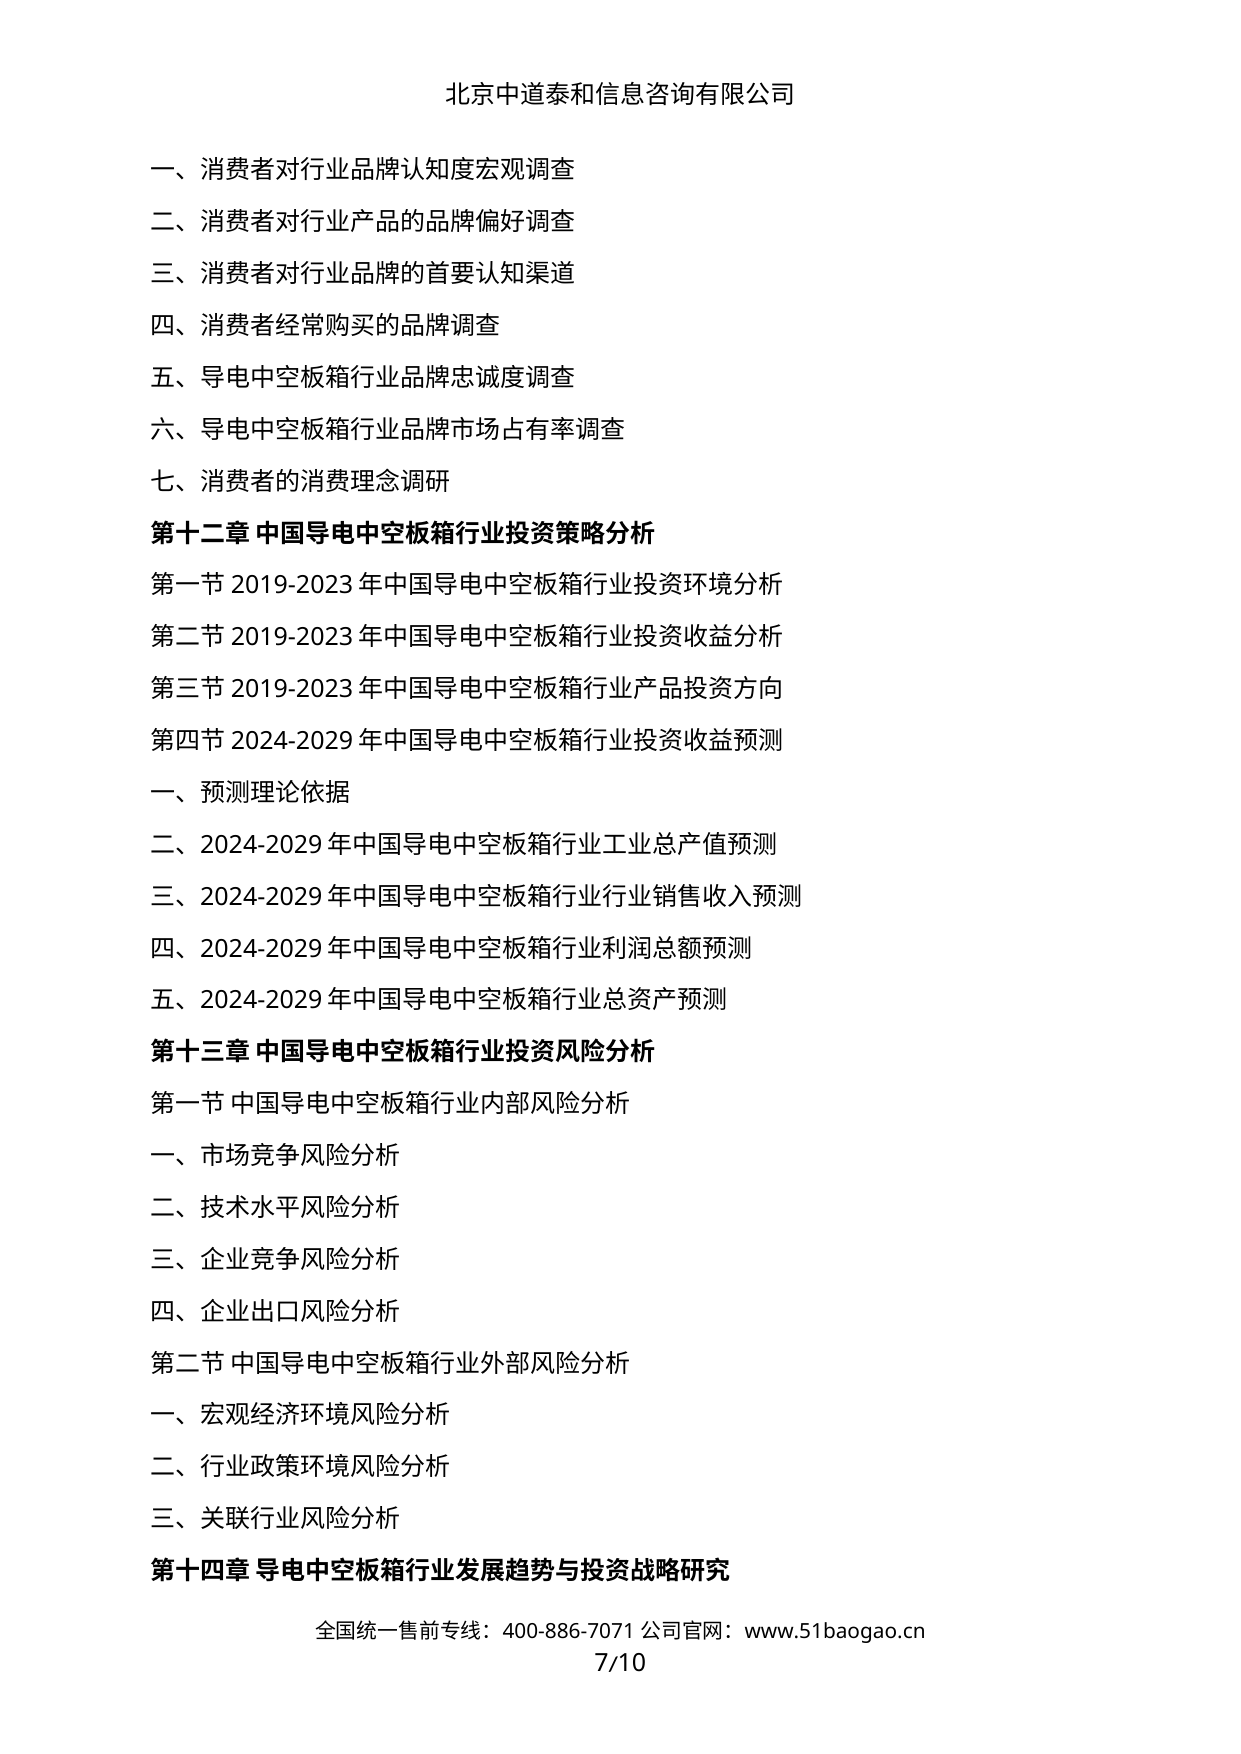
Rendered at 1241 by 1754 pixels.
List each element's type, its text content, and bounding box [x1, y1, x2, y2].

text 四、企业出口风险分析 [150, 1291, 1090, 1327]
text 第一节 2019-2023年中国导电中空板箱行业投资环境分析 [150, 565, 1090, 601]
text 二、行业政策环境风险分析 [150, 1447, 1090, 1483]
text 二、2024-2029年中国导电中空板箱行业工业总产值预测 [150, 824, 1090, 861]
text 第二节 2019-2023年中国导电中空板箱行业投资收益分析 [150, 617, 1090, 653]
text 第一节 中国导电中空板箱行业内部风险分析 [150, 1084, 1090, 1120]
text 五、2024-2029年中国导电中空板箱行业总资产预测 [150, 980, 1090, 1016]
text 四、消费者经常购买的品牌调查 [150, 306, 1090, 342]
text 三、企业竞争风险分析 [150, 1239, 1090, 1276]
text 第三节 2019-2023年中国导电中空板箱行业产品投资方向 [150, 669, 1090, 705]
text 一、消费者对行业品牌认知度宏观调查 [150, 150, 1090, 186]
text 三、消费者对行业品牌的首要认知渠道 [150, 254, 1090, 290]
text 七、消费者的消费理念调研 [150, 461, 1090, 497]
text 六、导电中空板箱行业品牌市场占有率调查 [150, 409, 1090, 446]
text 第十三章 中国导电中空板箱行业投资风险分析 [150, 1032, 1090, 1068]
text 五、导电中空板箱行业品牌忠诚度调查 [150, 357, 1090, 394]
text 第十四章 导电中空板箱行业发展趋势与投资战略研究 [150, 1551, 1090, 1587]
text 四、2024-2029年中国导电中空板箱行业利润总额预测 [150, 928, 1090, 964]
text 一、宏观经济环境风险分析 [150, 1395, 1090, 1431]
text 一、预测理论依据 [150, 772, 1090, 809]
text 第四节 2024-2029年中国导电中空板箱行业投资收益预测 [150, 721, 1090, 757]
text 第十二章 中国导电中空板箱行业投资策略分析 [150, 513, 1090, 549]
text 第二节 中国导电中空板箱行业外部风险分析 [150, 1343, 1090, 1379]
text 二、消费者对行业产品的品牌偏好调查 [150, 202, 1090, 238]
text 三、关联行业风险分析 [150, 1499, 1090, 1535]
text 三、2024-2029年中国导电中空板箱行业行业销售收入预测 [150, 876, 1090, 912]
text 一、市场竞争风险分析 [150, 1136, 1090, 1172]
text 二、技术水平风险分析 [150, 1187, 1090, 1224]
